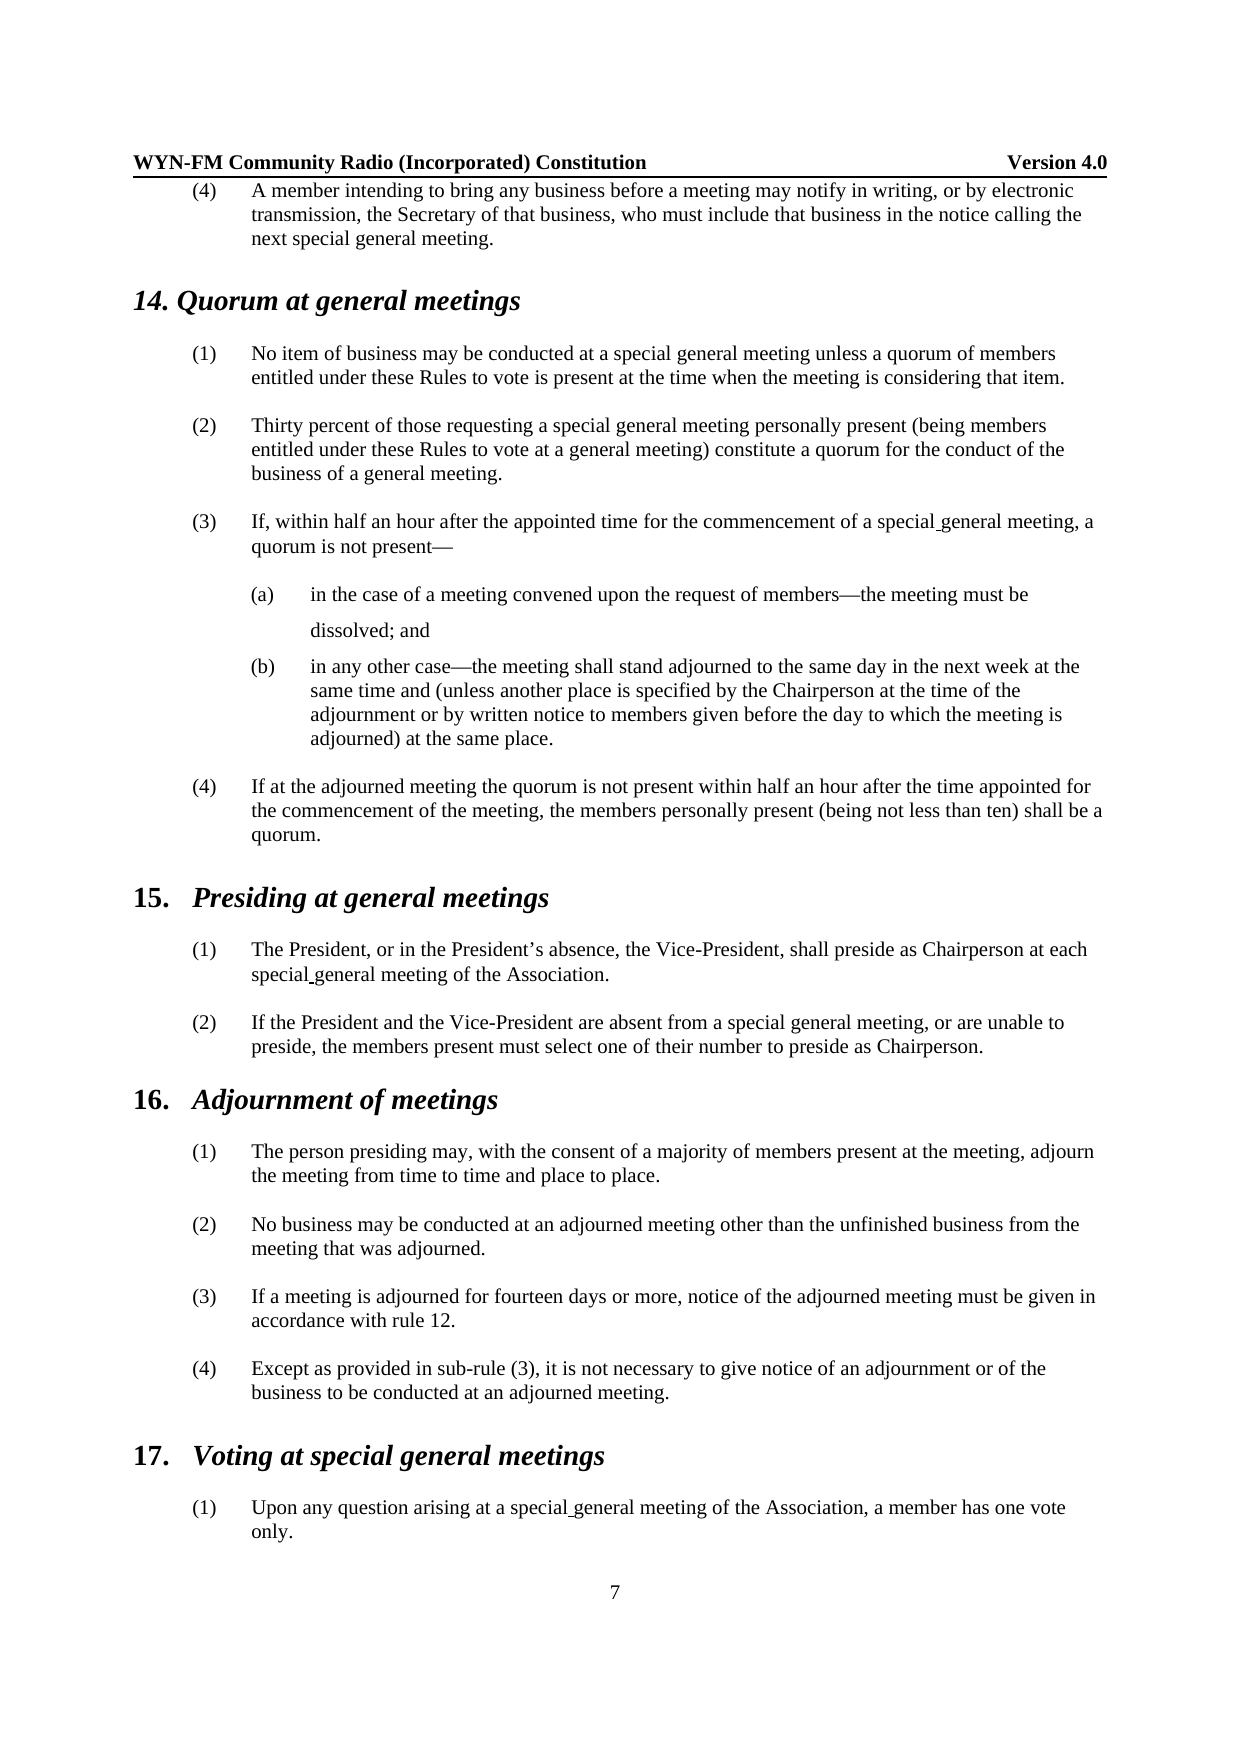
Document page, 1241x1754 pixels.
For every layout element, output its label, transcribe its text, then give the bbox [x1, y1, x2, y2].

list (2) No business may be conducted at an adjourned meeting other than the unfinished business from the meeting that was adjourned. [192, 1212, 1107, 1260]
list (1) The person presiding may, with the consent of a majority of members present at the meeting, adjourn the meeting from time to time and place to place. [192, 1139, 1107, 1187]
list (1) Upon any question arising at a special general meeting of the Association, a member has one vote only. [192, 1495, 1107, 1543]
list (4) If at the adjourned meeting the quorum is not present within half an hour after the time appointed for the commencement of the meeting, the members personally present (being not less than ten) shall be a quorum. [192, 774, 1107, 846]
list (3) If, within half an hour after the appointed time for the commencement of a special general meeting, a quorum is not present— [192, 509, 1107, 558]
list (2) If the President and the Vice-President are absent from a special general meeting, or are unable to preside, the members present must select one of their number to preside as Chairperson. [192, 1009, 1107, 1058]
list (3) If a meeting is adjourned for fourteen days or more, notice of the adjourned meeting must be given in accordance with rule 12. [192, 1284, 1107, 1332]
list 14. Quorum at general meetings [133, 283, 1107, 317]
list (1) No item of business may be conducted at a special general meeting unless a quorum of members entitled under these Rules to vote is present at the time when the meeting is considering that item. [192, 341, 1107, 389]
list (4) Except as provided in sub-rule (3), it is not necessary to give notice of an adjournment or of the business to be conducted at an adjourned meeting. [192, 1356, 1107, 1404]
list (b) in any other case—the meeting shall stand adjourned to the same day in the next week at the same time and (unless another place is specified by the Chairperson at the time of the adjournment or by written notice to members given before the day to which the meeting is adjourned) at the same place. [251, 654, 1107, 750]
list (a) in the case of a meeting convened upon the request of members—the meeting must be dissolved; and [251, 582, 1107, 642]
list (1) The President, or in the President’s absence, the Vice-President, shall preside as Chairperson at each special general meeting of the Association. [192, 937, 1107, 986]
list 17. Voting at special general meetings [133, 1438, 1107, 1471]
list (2) Thirty percent of those requesting a special general meeting personally present (being members entitled under these Rules to vote at a general meeting) constitute a quorum for the conduct of the business of a general meeting. [192, 413, 1107, 485]
list 16. Adjournment of meetings [133, 1082, 1107, 1115]
list 15. Presiding at general meetings [133, 880, 1107, 913]
list (4) A member intending to bring any business before a meeting may notify in writing, or by electronic transmission, the Secretary of that business, who must include that business in the notice calling the next special general meeting. [192, 178, 1107, 250]
